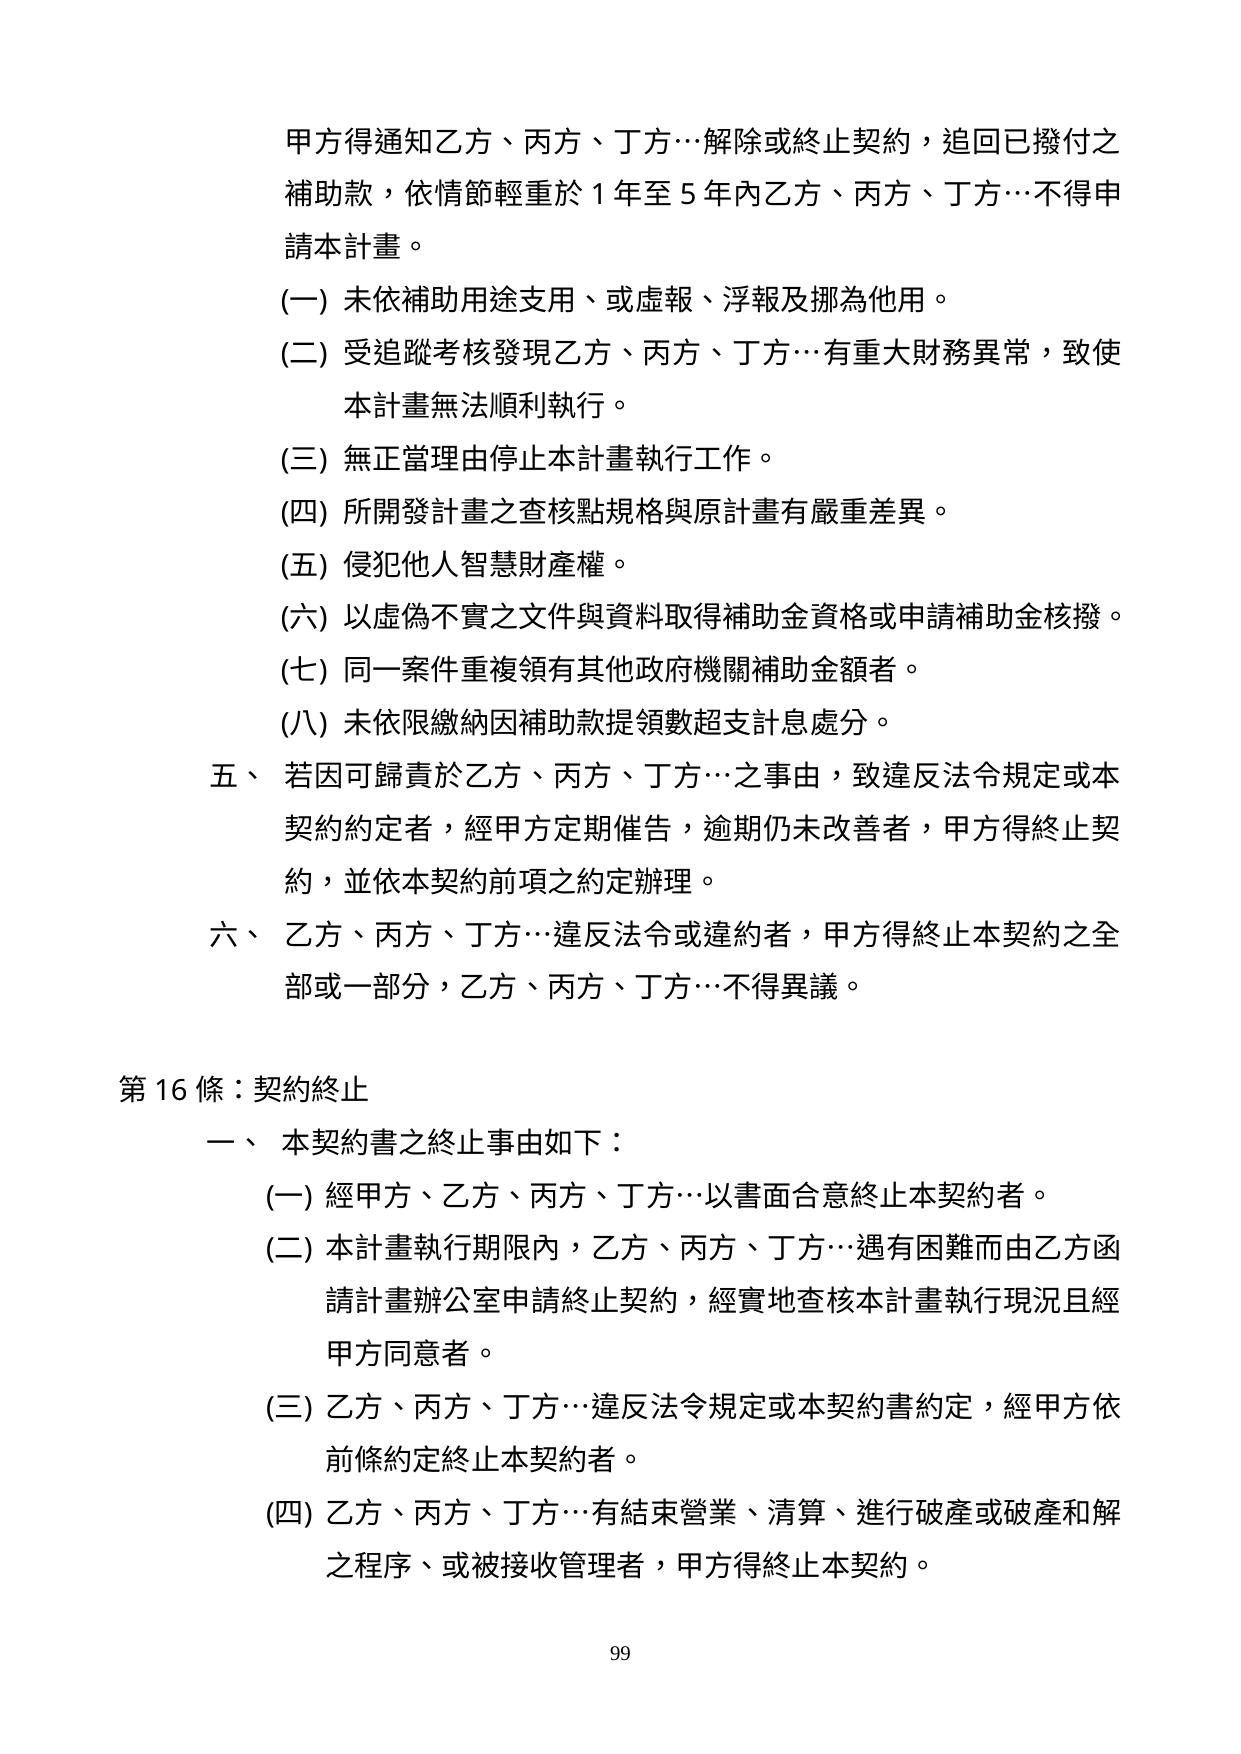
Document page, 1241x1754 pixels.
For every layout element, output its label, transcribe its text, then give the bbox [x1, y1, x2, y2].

list 經甲方、乙方、丙方、丁方…以書面合意終止本契約者。 [266, 1172, 1122, 1214]
list 未依限繳納因補助款提領數超支計息處分。 [281, 700, 1122, 742]
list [209, 118, 1122, 266]
list 侵犯他人智慧財產權。 [281, 541, 1122, 583]
list 乙方、丙方、丁方…有結束營業、清算、進行破產或破產和解之程序、或被接收管理者，甲方得終止本契約。 [266, 1489, 1122, 1584]
list 本契約書之終止事由如下： [207, 1119, 1122, 1162]
list 乙方、丙方、丁方…違反法令規定或本契約書約定，經甲方依前條約定終止本契約者。 [266, 1384, 1122, 1479]
text 第 16 條：契約終止 [118, 1066, 1122, 1109]
list 本計畫執行期限內，乙方、丙方、丁方…遇有困難而由乙方函請計畫辦公室申請終止契約，經實地查核本計畫執行現況且經甲方同意者。 [266, 1225, 1122, 1373]
list 同一案件重複領有其他政府機關補助金額者。 [281, 647, 1122, 689]
list 以虛偽不實之文件與資料取得補助金資格或申請補助金核撥。 [281, 594, 1122, 636]
list 受追蹤考核發現乙方、丙方、丁方…有重大財務異常，致使本計畫無法順利執行。 [281, 329, 1122, 425]
list 乙方、丙方、丁方…違反法令或違約者，甲方得終止本契約之全部或一部分，乙方、丙方、丁方…不得異議。 [209, 911, 1122, 1006]
list 未依補助用途支用、或虛報、浮報及挪為他用。 [281, 277, 1122, 319]
list 無正當理由停止本計畫執行工作。 [281, 435, 1122, 478]
list 所開發計畫之查核點規格與原計畫有嚴重差異。 [281, 488, 1122, 531]
list 若因可歸責於乙方、丙方、丁方…之事由，致違反法令規定或本契約約定者，經甲方定期催告，逾期仍未改善者，甲方得終止契約，並依本契約前項之約定辦理。 [209, 753, 1122, 901]
